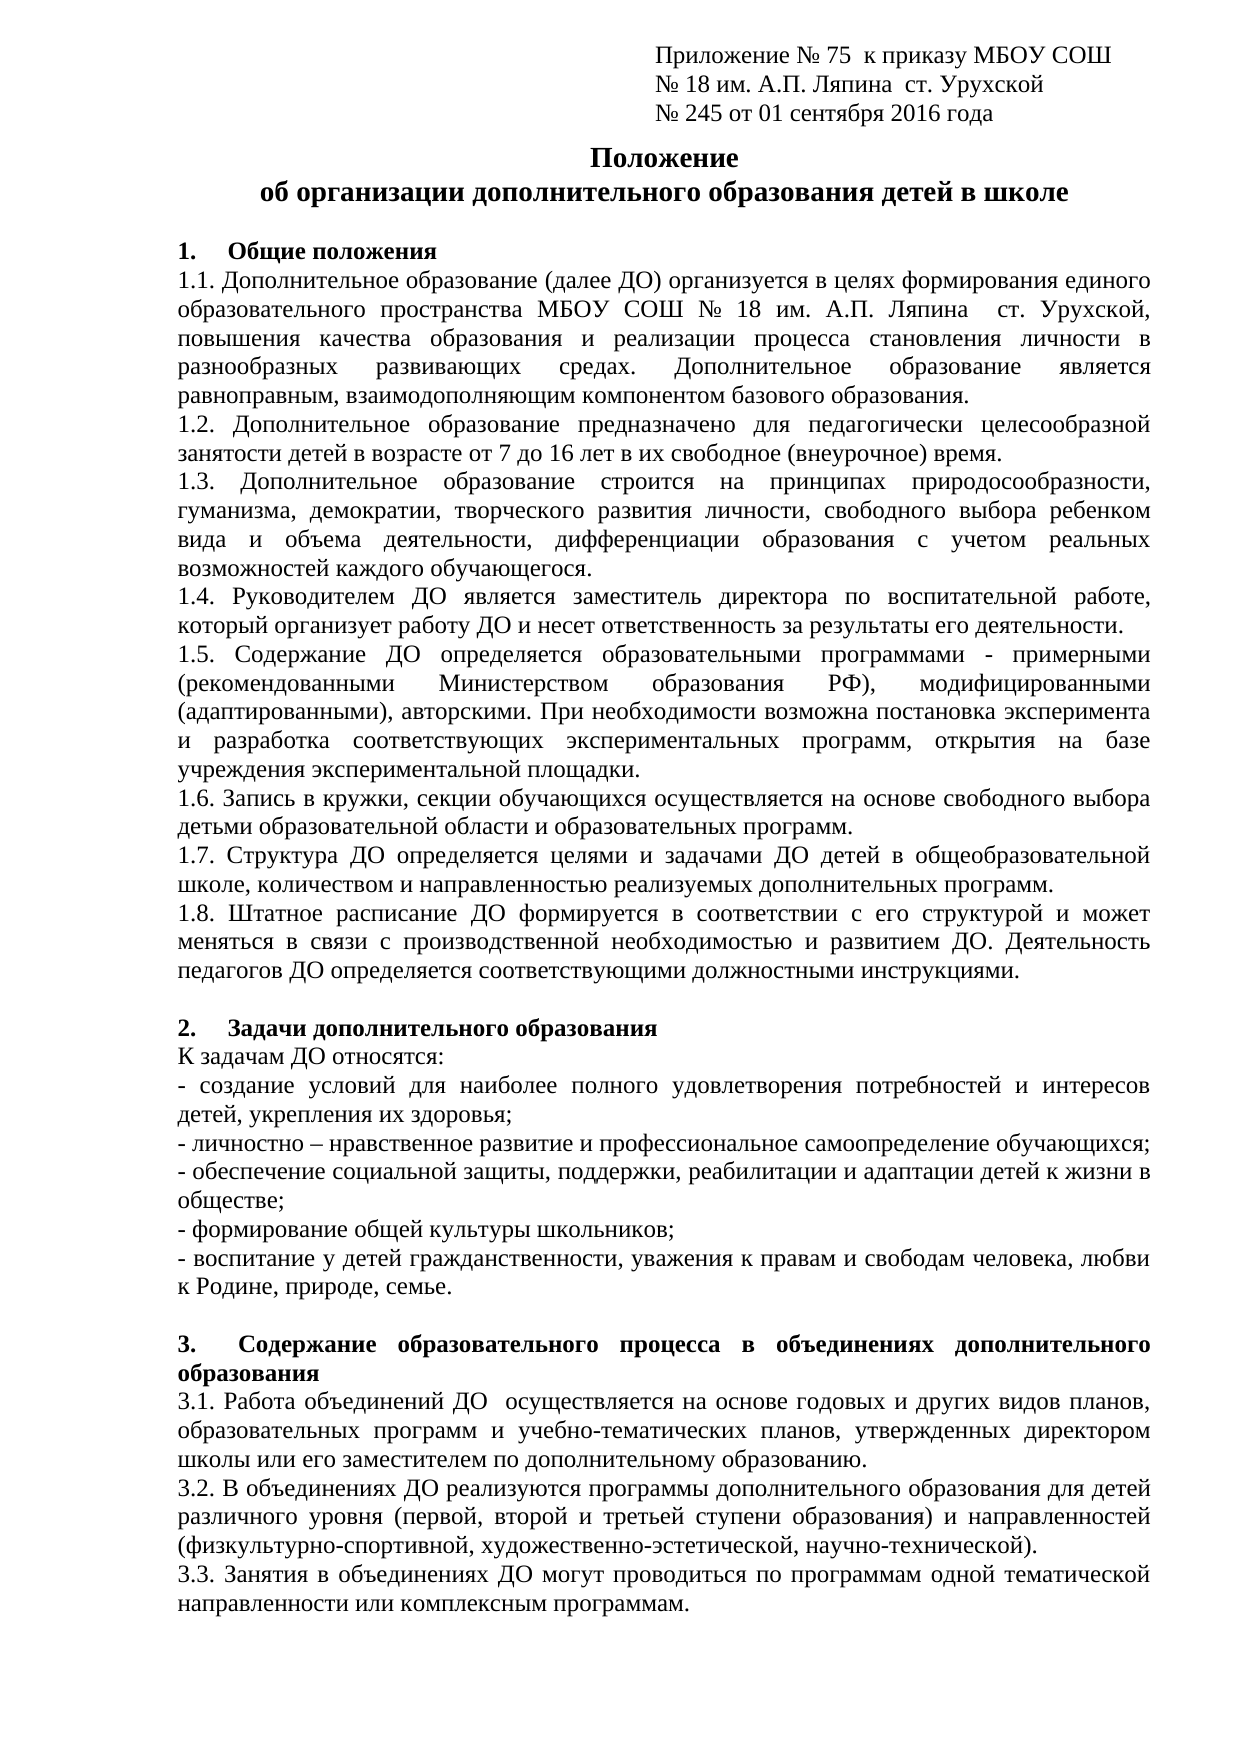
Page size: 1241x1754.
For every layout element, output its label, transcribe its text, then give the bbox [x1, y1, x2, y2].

text - личностно – нравственное развитие и профессиональное самоопределение обучающихся; [177, 1128, 1152, 1156]
text 1.6. Запись в кружки, секции обучающихся осуществляется на основе свободного выбора детьми образовательной области и образовательных программ. [177, 783, 1152, 840]
text 1.4. Руководителем ДО является заместитель директора по воспитательной работе, который организует работу ДО и несет ответственность за результаты его деятельности. [177, 581, 1152, 639]
text Положение [177, 141, 1152, 174]
text 2. Задачи дополнительного образования [177, 1013, 1152, 1041]
text 1.1. Дополнительное образование (далее ДО) организуется в целях формирования единого образовательного пространства МБОУ СОШ № 18 им. А.П. Ляпина ст. Урухской, повышения качества образования и реализации процесса становления личности в разнообразных развивающих средах. Дополнительное образование является равноправным, взаимодополняющим компонентом базового образования. [177, 265, 1152, 409]
text 1.7. Структура ДО определяется целями и задачами ДО детей в общеобразовательной школе, количеством и направленностью реализуемых дополнительных программ. [177, 840, 1152, 898]
text - обеспечение социальной защиты, поддержки, реабилитации и адаптации детей к жизни в обществе; [177, 1156, 1152, 1214]
text 3.3. Занятия в объединениях ДО могут проводиться по программам одной тематической направленности или комплексным программам. [177, 1559, 1152, 1616]
text об организации дополнительного образования детей в школе [177, 174, 1152, 208]
text - воспитание у детей гражданственности, уважения к правам и свободам человека, любви к Родине, природе, семье. [177, 1243, 1152, 1300]
text 1.5. Содержание ДО определяется образовательными программами - примерными (рекомендованными Министерством образования РФ), модифицированными (адаптированными), авторскими. При необходимости возможна постановка эксперимента и разработка соответствующих экспериментальных программ, открытия на базе учреждения экспериментальной площадки. [177, 639, 1152, 783]
text 3.1. Работа объединений ДО осуществляется на основе годовых и других видов планов, образовательных программ и учебно-тематических планов, утвержденных директором школы или его заместителем по дополнительному образованию. [177, 1386, 1152, 1473]
text 1.8. Штатное расписание ДО формируется в соответствии с его структурой и может меняться в связи с производственной необходимостью и развитием ДО. Деятельность педагогов ДО определяется соответствующими должностными инструкциями. [177, 898, 1152, 984]
text - создание условий для наиболее полного удовлетворения потребностей и интересов детей, укрепления их здоровья; [177, 1070, 1152, 1128]
text 1. Общие положения [177, 236, 1152, 265]
text 3. Содержание образовательного процесса в объединениях дополнительного образования [177, 1329, 1152, 1386]
text К задачам ДО относятся: [177, 1041, 1152, 1070]
text 1.3. Дополнительное образование строится на принципах природосообразности, гуманизма, демократии, творческого развития личности, свободного выбора ребенком вида и объема деятельности, дифференциации образования с учетом реальных возможностей каждого обучающегося. [177, 466, 1152, 581]
text 1.2. Дополнительное образование предназначено для педагогически целесообразной занятости детей в возрасте от 7 до 16 лет в их свободное (внеурочное) время. [177, 409, 1152, 466]
text 3.2. В объединениях ДО реализуются программы дополнительного образования для детей различного уровня (первой, второй и третьей ступени образования) и направленностей (физкультурно-спортивной, художественно-эстетической, научно-технической). [177, 1473, 1152, 1559]
text - формирование общей культуры школьников; [177, 1214, 1152, 1243]
